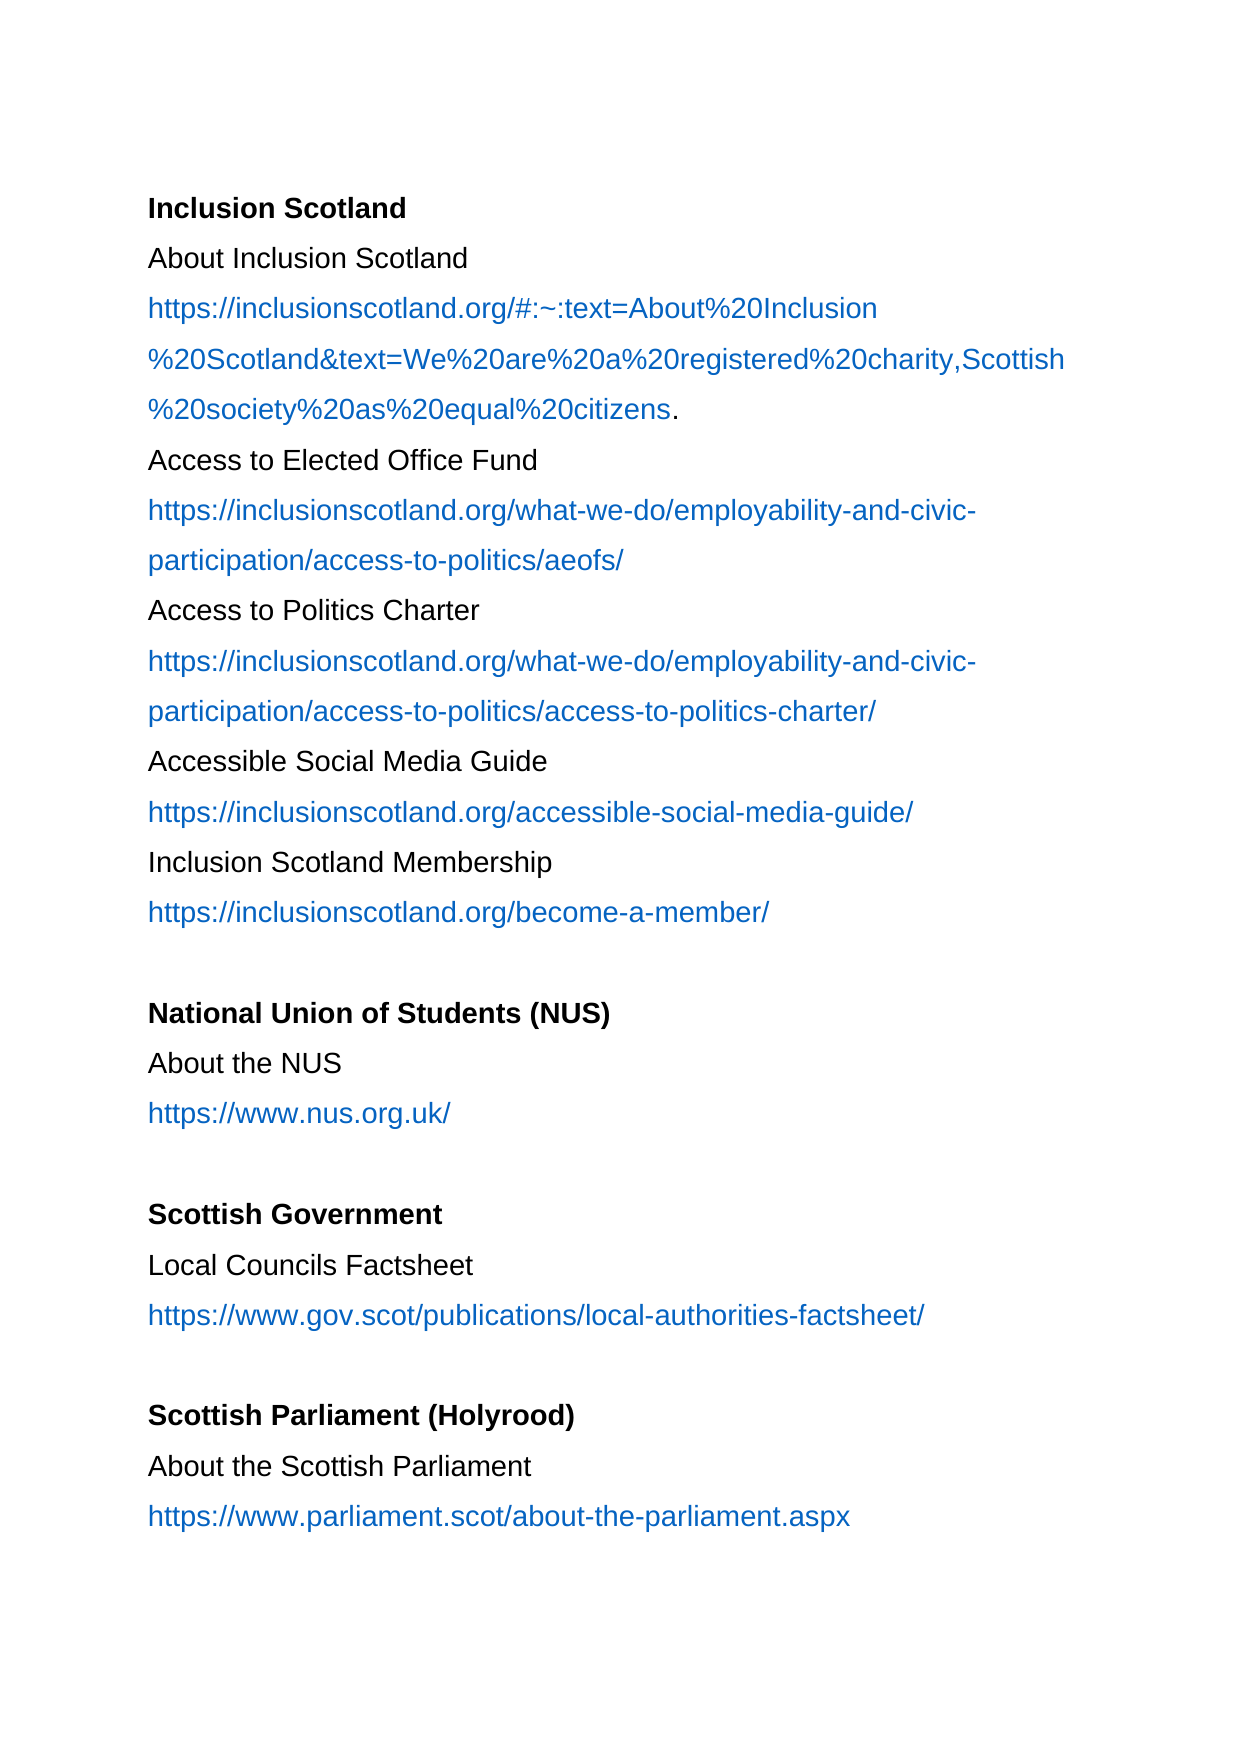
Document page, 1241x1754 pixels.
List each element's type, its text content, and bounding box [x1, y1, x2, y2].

text About the Scottish Parliament [148, 1449, 1092, 1482]
text https://www.gov.scot/publications/local-authorities-factsheet/ [148, 1298, 1092, 1331]
text https://inclusionscotland.org/become-a-member/ [148, 895, 1092, 929]
text About Inclusion Scotland [148, 241, 1092, 275]
text Local Councils Factsheet [148, 1247, 1092, 1281]
text National Union of Students (NUS) [148, 996, 1092, 1029]
text About the NUS [148, 1046, 1092, 1080]
text https://inclusionscotland.org/#:~:text=About%20Inclusion%20Scotland&text=We%20are%20a%20registered%20charity,Scottish%20society%20as%20equal%20citizens. [148, 292, 1092, 426]
text Access to Elected Office Fund [148, 442, 1092, 476]
text https://inclusionscotland.org/accessible-social-media-guide/ [148, 795, 1092, 828]
text Scottish Parliament (Holyrood) [148, 1398, 1092, 1432]
text Access to Politics Charter [148, 593, 1092, 627]
text https://inclusionscotland.org/what-we-do/employability-and-civic-participation/access-to-politics/access-to-politics-charter/ [148, 644, 1092, 728]
text Scottish Government [148, 1197, 1092, 1231]
text https://www.parliament.scot/about-the-parliament.aspx [148, 1499, 1092, 1533]
text https://www.nus.org.uk/ [148, 1097, 1092, 1130]
text Inclusion Scotland Membership [148, 845, 1092, 878]
text Accessible Social Media Guide [148, 744, 1092, 778]
text https://inclusionscotland.org/what-we-do/employability-and-civic-participation/access-to-politics/aeofs/ [148, 493, 1092, 577]
text Inclusion Scotland [148, 191, 1092, 224]
